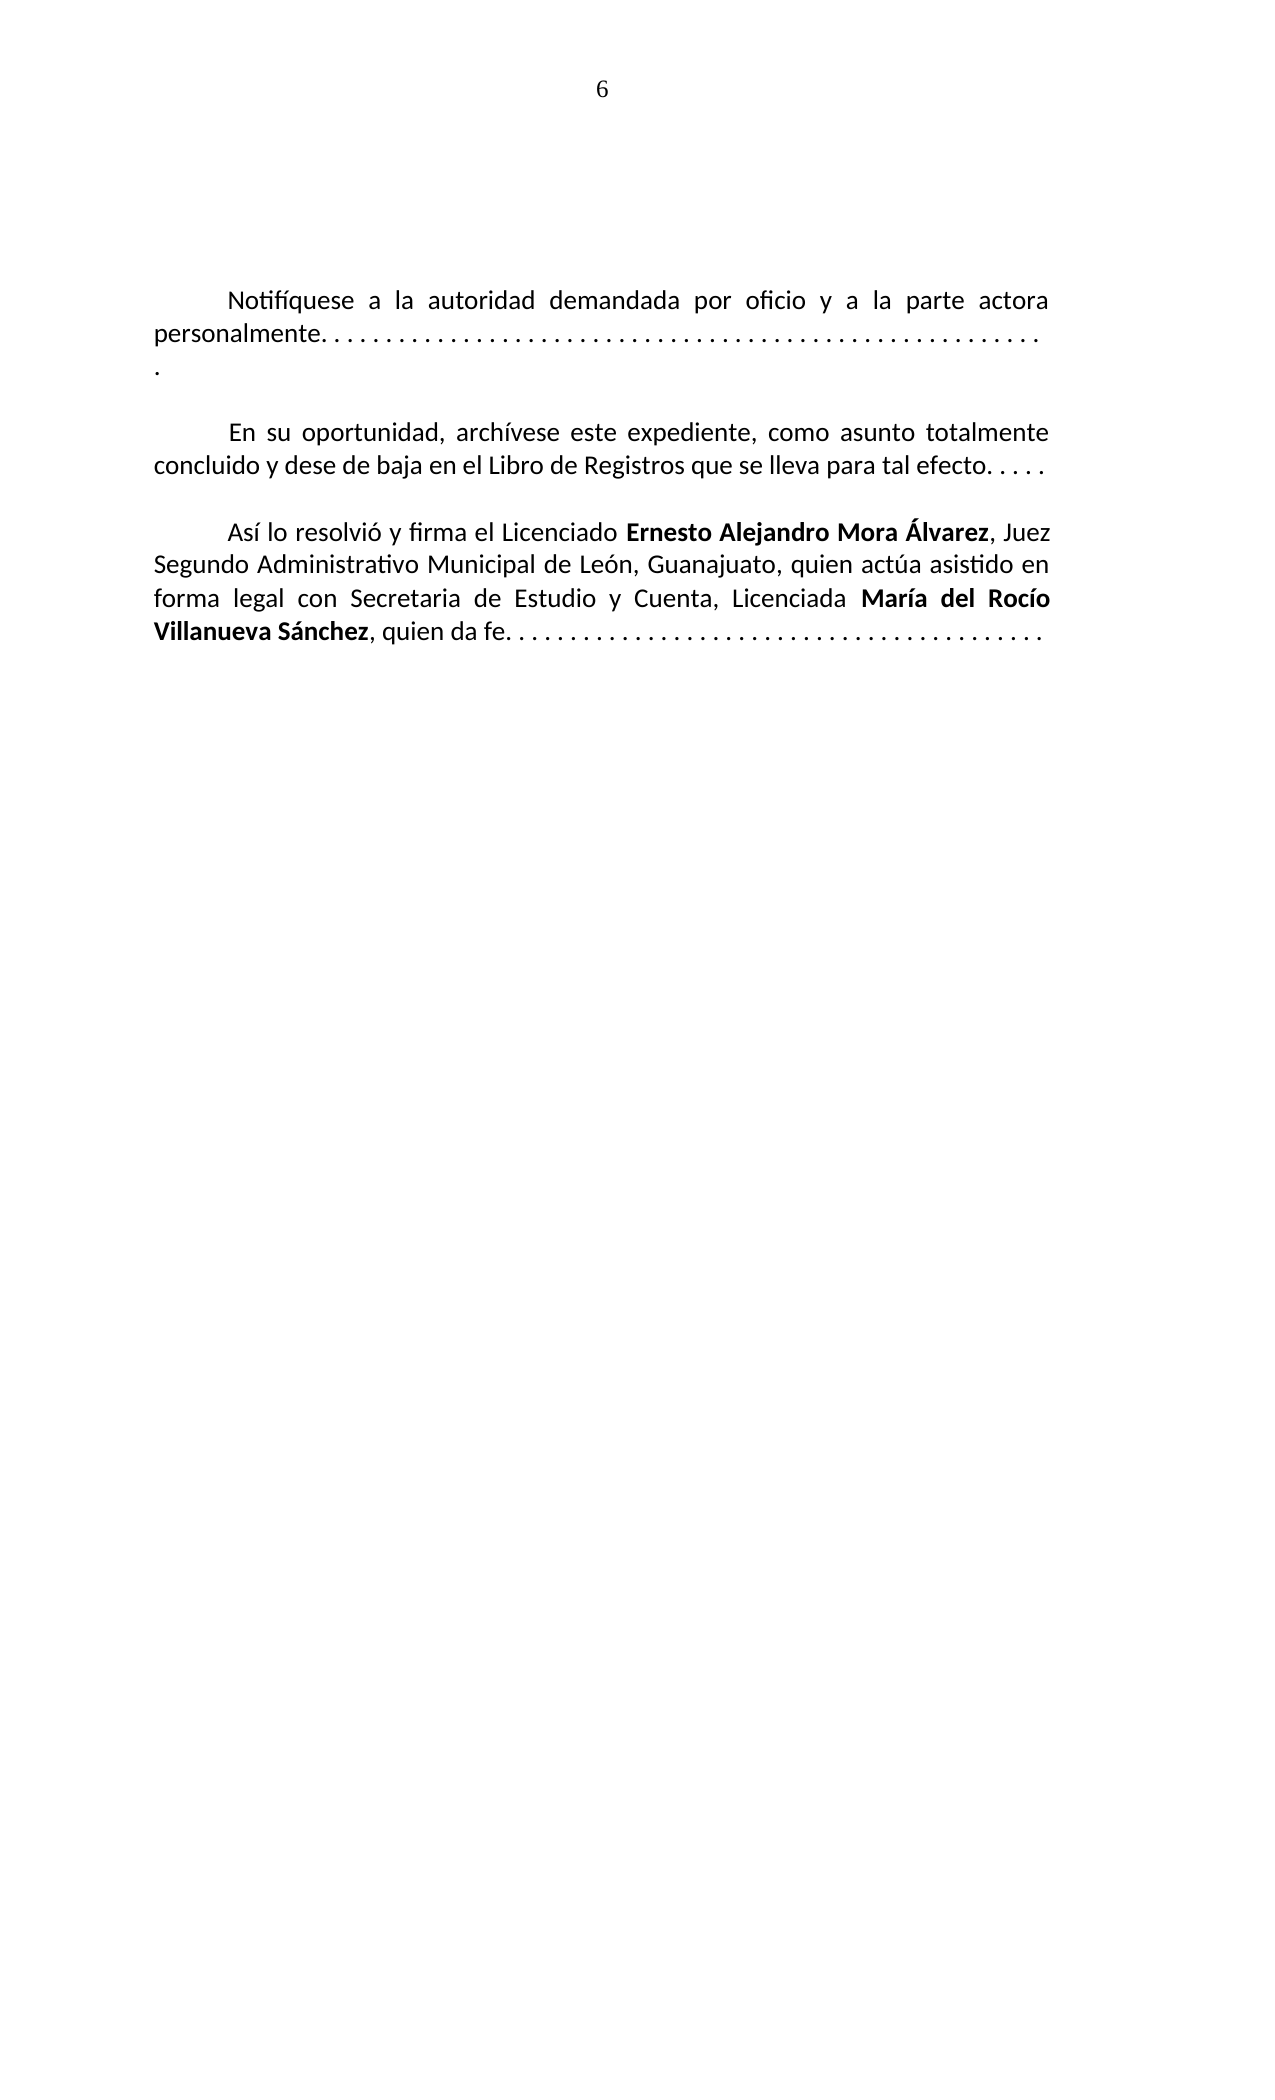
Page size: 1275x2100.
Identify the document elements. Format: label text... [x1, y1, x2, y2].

text Así lo resolvió y firma el Licenciado Ernesto Alejandro Mora Álvarez, Juez Segundo Administrativo Municipal de León, Guanajuato, quien actúa asistido en forma legal con Secretaria de Estudio y Cuenta, Licenciada María del Rocío Villanueva Sánchez, quien da fe. . . . . . . . . . . . . . . . . . . . . . . . . . . . . . . . . . . . . . . . . . [153, 515, 1051, 647]
text En su oportunidad, archívese este expediente, como asunto totalmente concluido y dese de baja en el Libro de Registros que se lleva para tal efecto. . . . . [153, 416, 1051, 482]
text Notifíquese a la autoridad demandada por oficio y a la parte actora personalmente. . . . . . . . . . . . . . . . . . . . . . . . . . . . . . . . . . . . . . . . . . . . . . . . . . . . . . . . . [153, 283, 1051, 383]
